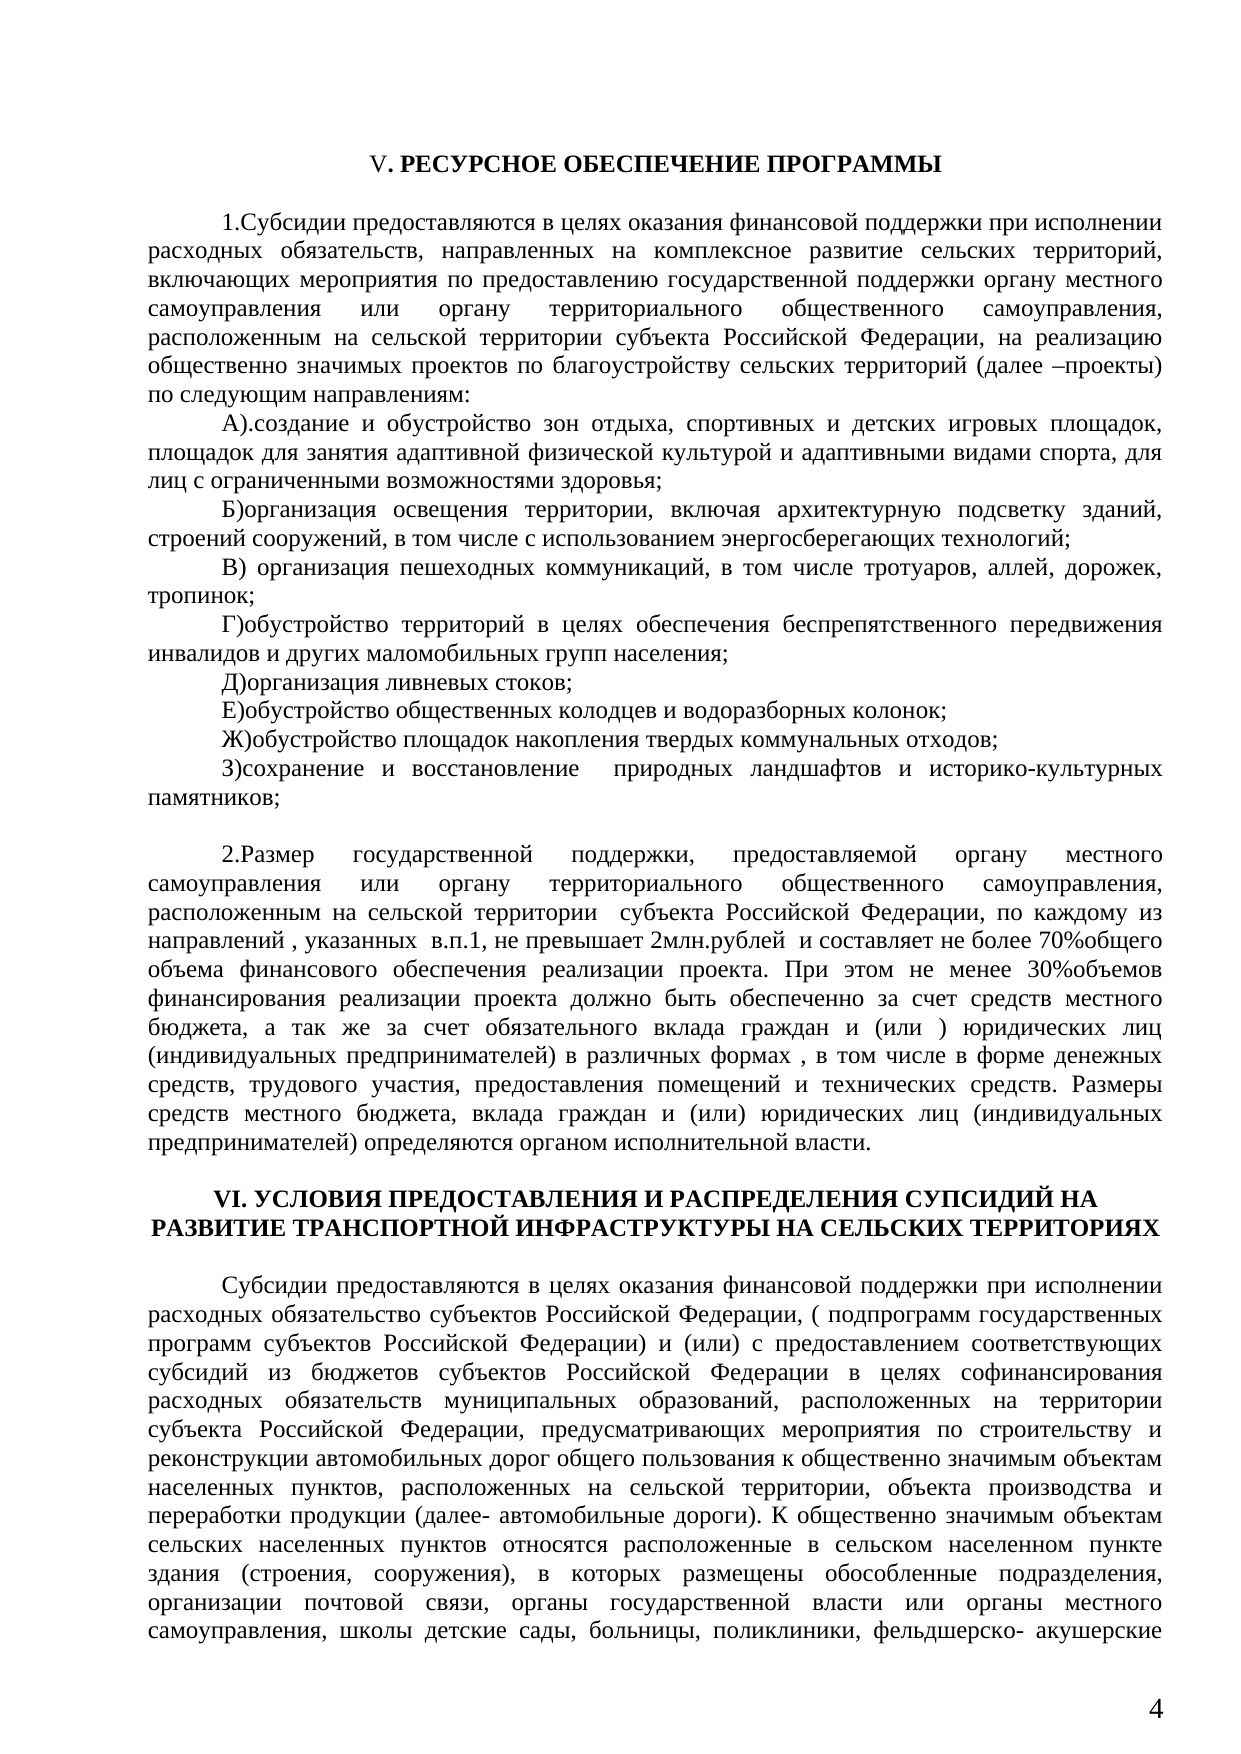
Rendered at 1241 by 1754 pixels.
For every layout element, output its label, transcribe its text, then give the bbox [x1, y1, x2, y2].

text V. РЕСУРСНОЕ ОБЕСПЕЧЕНИЕ ПРОГРАММЫ [148, 149, 1163, 178]
text Б)организация освещения территории, включая архитектурную подсветку зданий, строений сооружений, в том числе с использованием энергосберегающих технологий; [148, 494, 1163, 552]
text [148, 1271, 1163, 1644]
text 2.Размер государственной поддержки, предоставляемой органу местного самоуправления или органу территориального общественного самоуправления, расположенным на сельской территории субъекта Российской Федерации, по каждому из направлений , указанных в.п.1, не превышает 2млн.рублей и составляет не более 70%общего объема финансового обеспечения реализации проекта. При этом не менее 30%объемов финансирования реализации проекта должно быть обеспеченно за счет средств местного бюджета, а так же за счет обязательного вклада граждан и (или ) юридических лиц (индивидуальных предпринимателей) в различных формах , в том числе в форме денежных средств, трудового участия, предоставления помещений и технических средств. Размеры средств местного бюджета, вклада граждан и (или) юридических лиц (индивидуальных предпринимателей) определяются органом исполнительной власти. [148, 839, 1163, 1156]
text Г)обустройство территорий в целях обеспечения беспрепятственного передвижения инвалидов и других маломобильных групп населения; [148, 609, 1163, 667]
text З)сохранение и восстановление природных ландшафтов и историко-культурных памятников; [148, 753, 1163, 811]
text В) организация пешеходных коммуникаций, в том числе тротуаров, аллей, дорожек, тропинок; [148, 552, 1163, 609]
text А).создание и обустройство зон отдыха, спортивных и детских игровых площадок, площадок для занятия адаптивной физической культурой и адаптивными видами спорта, для лиц с ограниченными возможностями здоровья; [148, 408, 1163, 494]
text Ж)обустройство площадок накопления твердых коммунальных отходов; [148, 724, 1163, 753]
text Д)организация ливневых стоков; [148, 667, 1163, 696]
text Е)обустройство общественных колодцев и водоразборных колонок; [148, 696, 1163, 724]
text 1.Субсидии предоставляются в целях оказания финансовой поддержки при исполнении расходных обязательств, направленных на комплексное развитие сельских территорий, включающих мероприятия по предоставлению государственной поддержки органу местного самоуправления или органу территориального общественного самоуправления, расположенным на сельской территории субъекта Российской Федерации, на реализацию общественно значимых проектов по благоустройству сельских территорий (далее –проекты) по следующим направлениям: [148, 207, 1163, 408]
text VI. УСЛОВИЯ ПРЕДОСТАВЛЕНИЯ И РАСПРЕДЕЛЕНИЯ СУПСИДИЙ НА РАЗВИТИЕ ТРАНСПОРТНОЙ ИНФРАСТРУКТУРЫ НА СЕЛЬСКИХ ТЕРРИТОРИЯХ [148, 1184, 1163, 1242]
